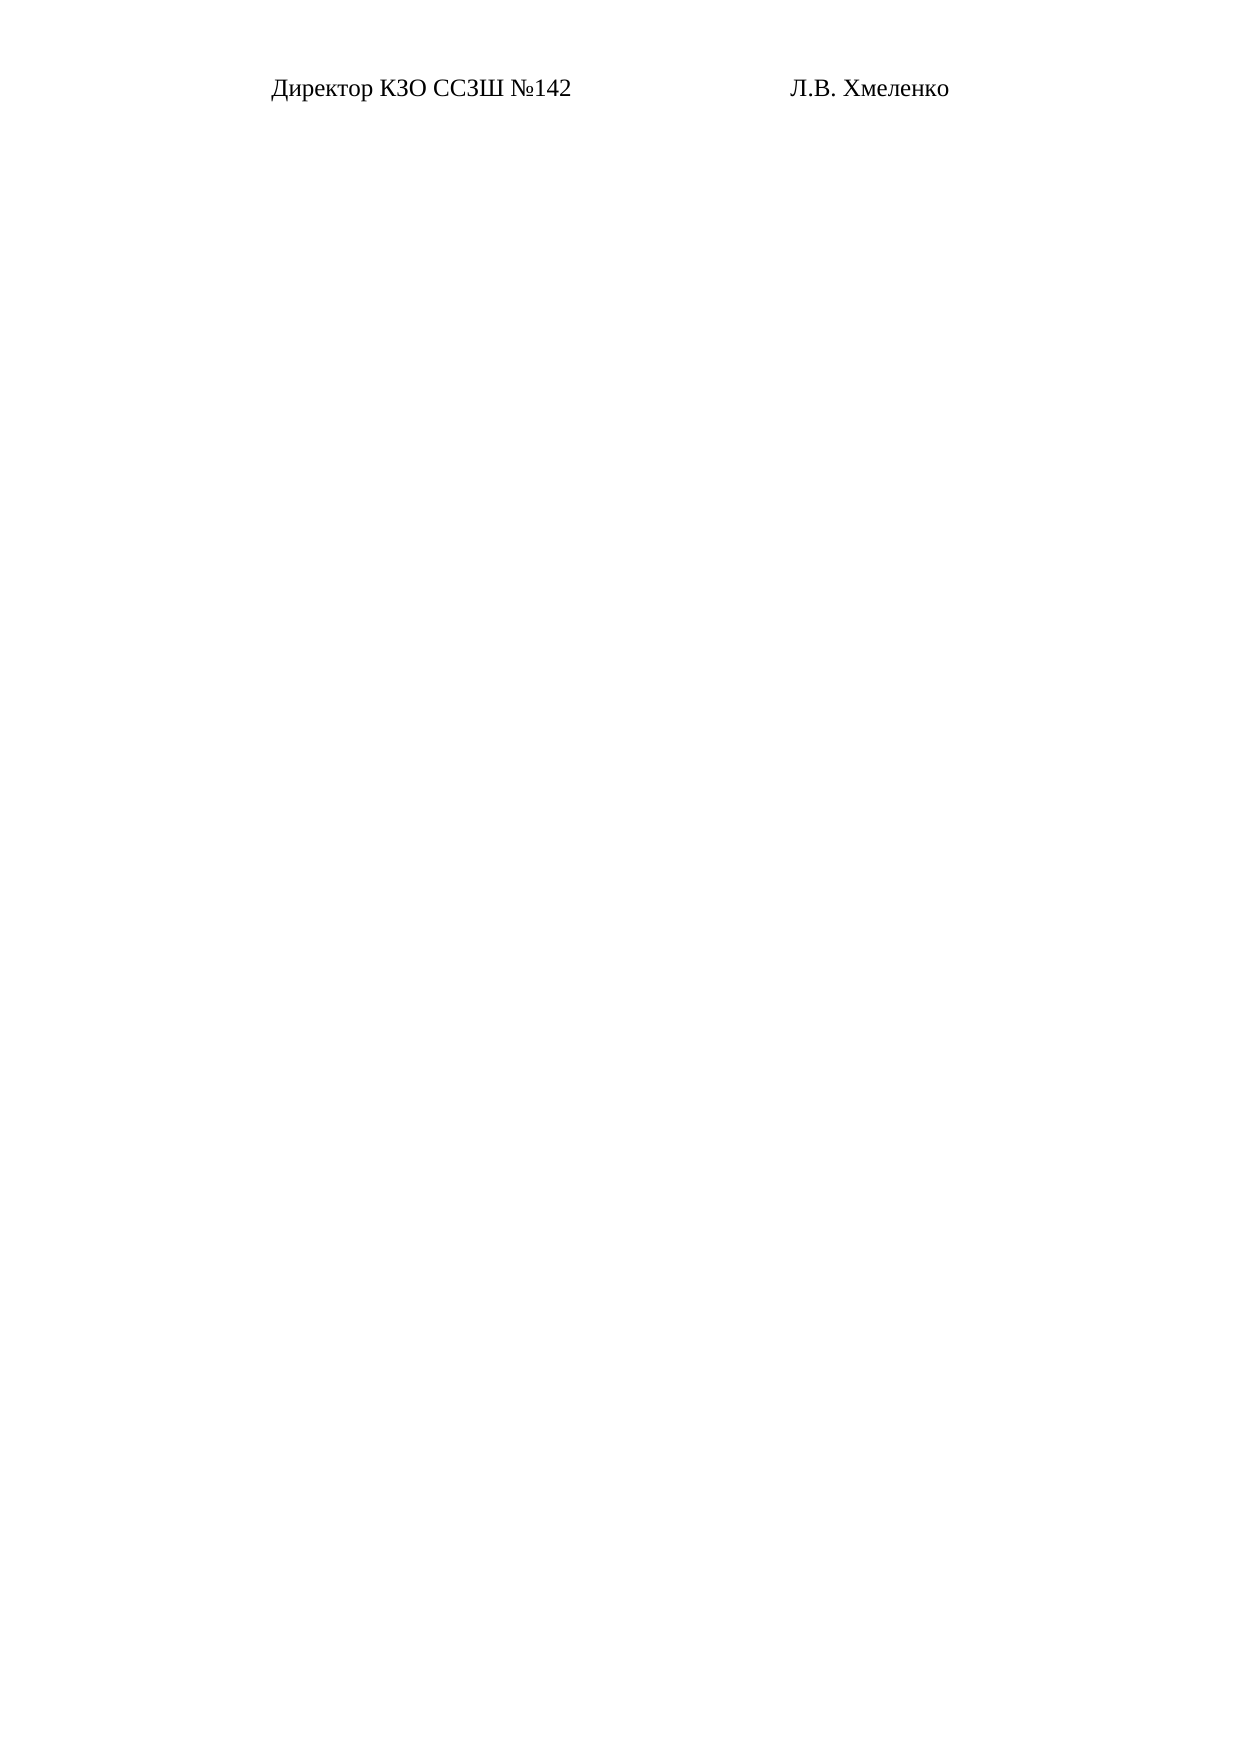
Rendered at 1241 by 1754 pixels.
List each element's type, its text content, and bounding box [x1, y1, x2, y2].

text Директор КЗО ССЗШ №142 Л.В. Хмеленко [44, 73, 1176, 102]
